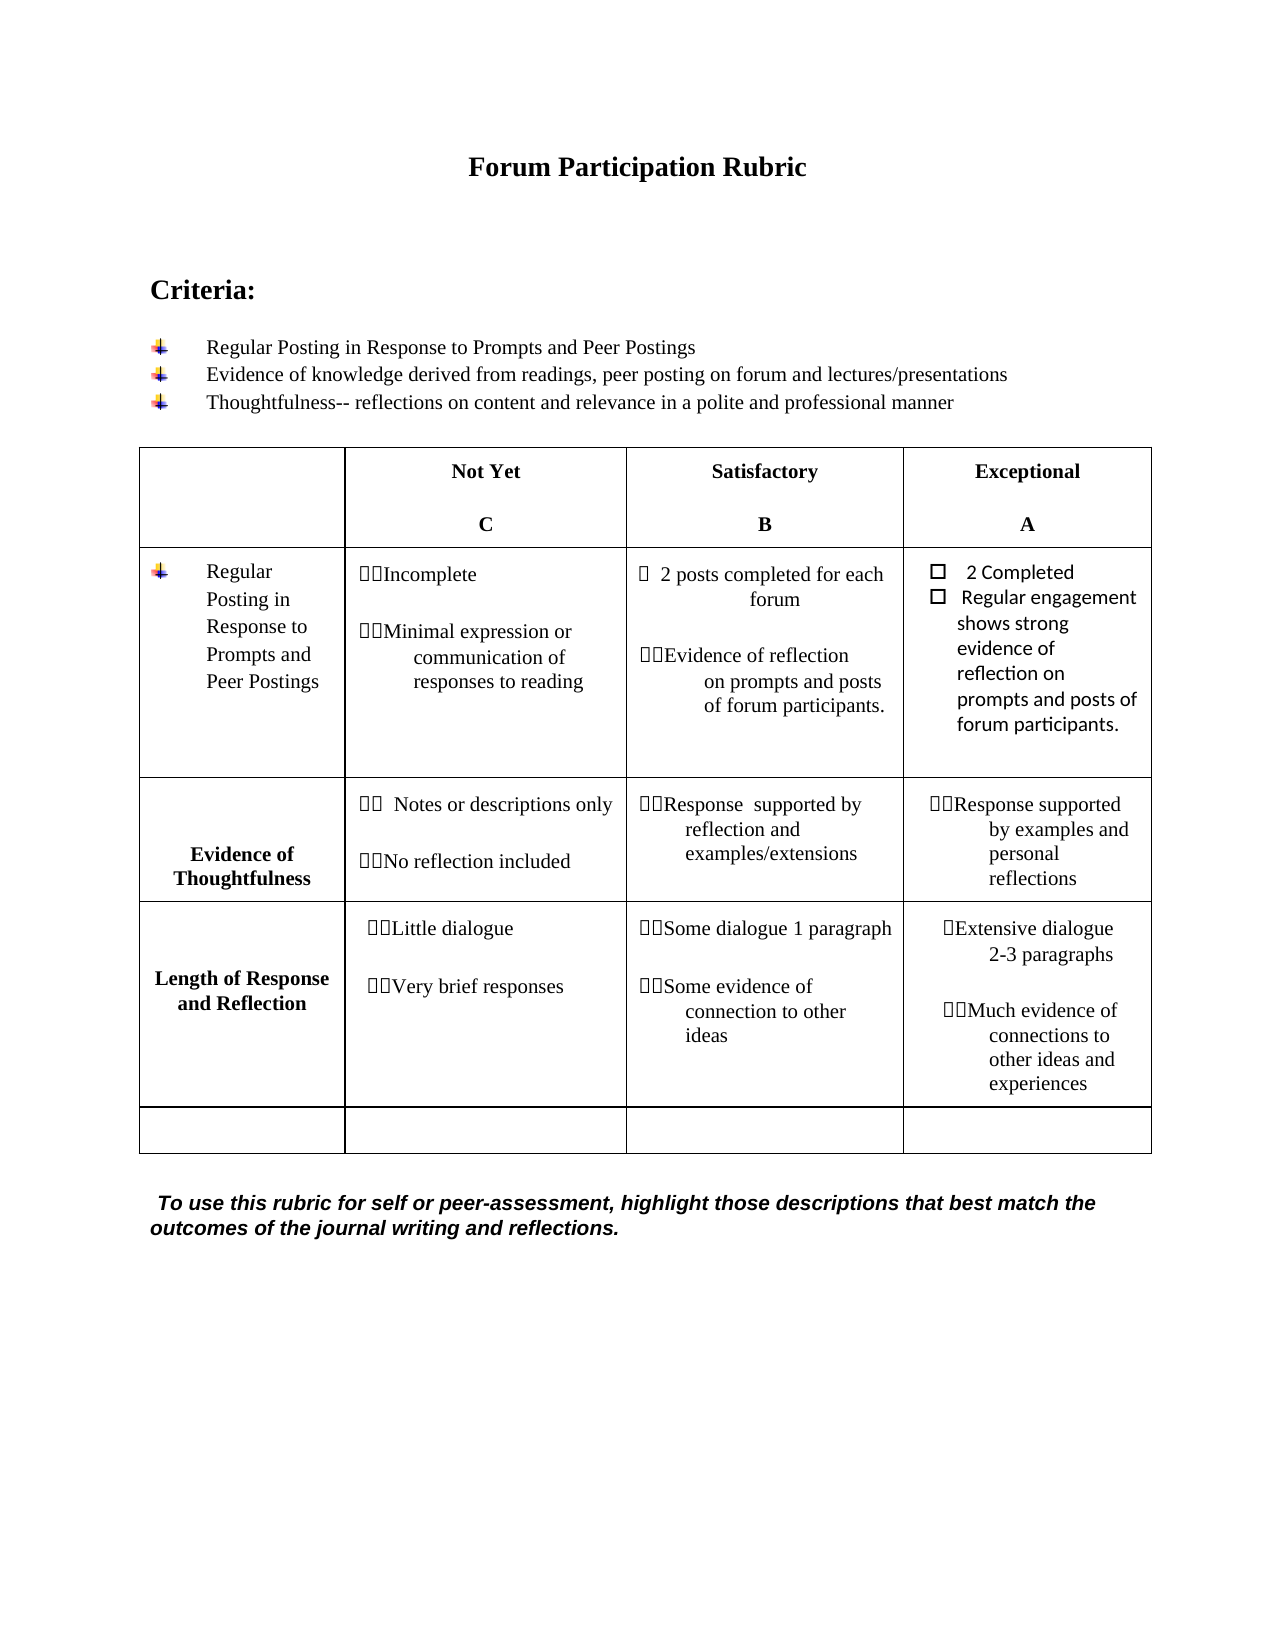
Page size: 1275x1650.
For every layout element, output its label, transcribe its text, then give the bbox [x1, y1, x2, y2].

text Criteria: [150, 273, 1125, 306]
table_cell [346, 1108, 626, 1153]
table_cell Length of Response and Reflection [140, 902, 344, 1106]
table_cell Extensive dialogue 2-3 paragraphs Much evidence of connections to other ideas and experiences [904, 902, 1151, 1106]
table_cell Some dialogue 1 paragraph Some evidence of connection to other ideas [627, 902, 903, 1106]
table_cell [140, 1108, 344, 1153]
list Thoughtfulness-- reflections on content and relevance in a polite and professional manner [150, 390, 1125, 414]
table_cell Response supported by reflection and examples/extensions [627, 778, 903, 901]
table_cell Regular Posting in Response to Prompts and Peer Postings [140, 548, 344, 777]
table_cell Little dialogue Very brief responses [346, 902, 626, 1106]
text To use this rubric for self or peer-assessment, highlight those descriptions that best match the outcomes of the journal writing and reflections. [150, 1183, 1125, 1240]
table_cell Evidence of Thoughtfulness [140, 778, 344, 901]
picture [151, 392, 168, 410]
picture [151, 337, 168, 355]
table_cell 2 Completed Regular engagement shows strong evidence of reflection on prompts and posts of forum participants. [904, 548, 1151, 777]
table_cell [627, 1108, 903, 1153]
table_cell  2 posts completed for each forum Evidence of reflection on prompts and posts of forum participants. [627, 548, 903, 777]
table_cell  Notes or descriptions only No reflection included [346, 778, 626, 901]
table_cell [904, 1108, 1151, 1153]
list Regular Posting in Response to Prompts and Peer Postings [150, 335, 1125, 359]
table_header [140, 448, 344, 547]
list Evidence of knowledge derived from readings, peer posting on forum and lectures/presentations [150, 362, 1125, 386]
picture [151, 365, 168, 382]
picture [151, 561, 168, 579]
table_cell Incomplete Minimal expression or communication of responses to reading [346, 548, 626, 777]
table_header Not Yet C [346, 448, 626, 547]
table_header Satisfactory B [627, 448, 903, 547]
table_cell Response supported by examples and personal reflections [904, 778, 1151, 901]
table_header Exceptional A [904, 448, 1151, 547]
text Forum Participation Rubric [150, 150, 1125, 182]
